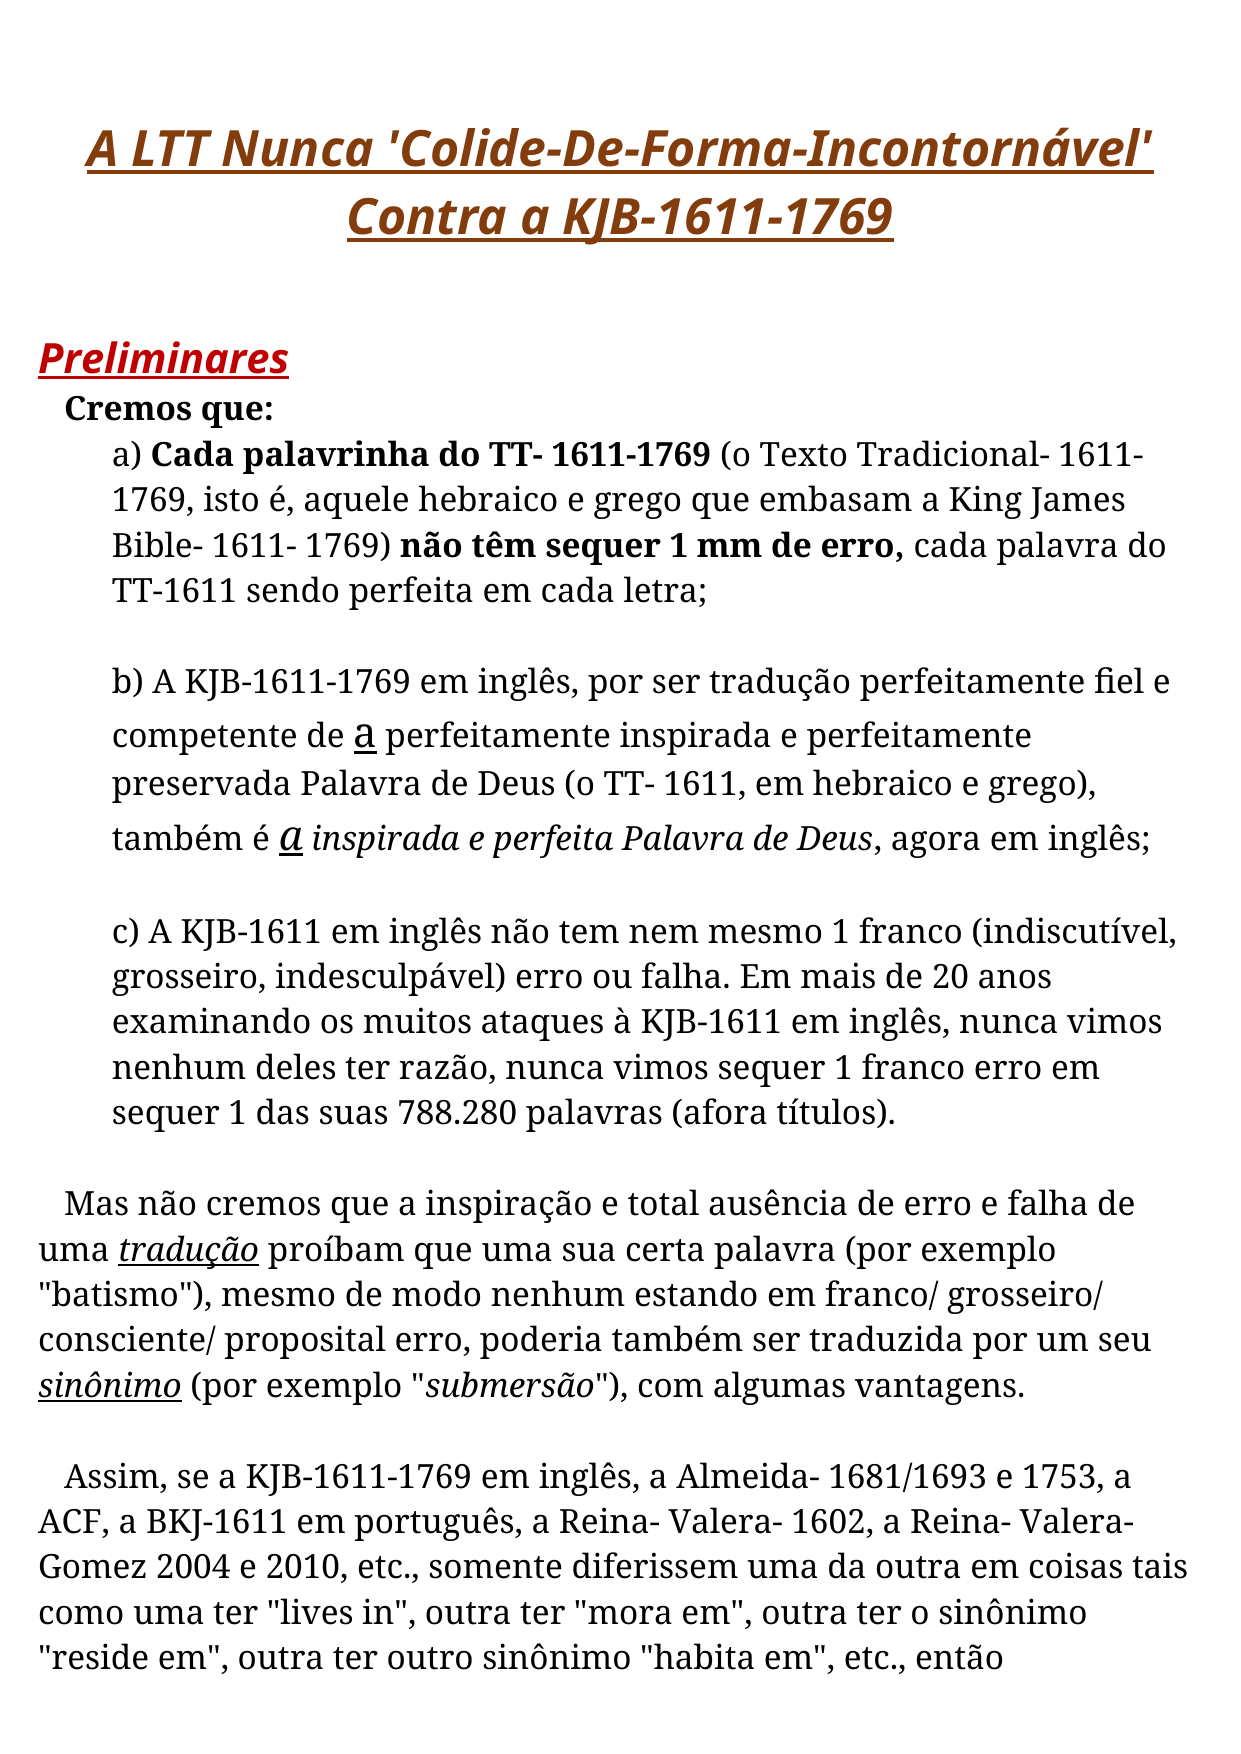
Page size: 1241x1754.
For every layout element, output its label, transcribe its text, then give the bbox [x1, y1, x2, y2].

subtitle A LTT Nunca 'Colide-De-Forma-Incontornável' Contra a KJB-1611-1769 [38, 113, 1202, 249]
text Cremos que: [38, 385, 1202, 431]
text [38, 1134, 1202, 1679]
subtitle Preliminares [38, 328, 1202, 385]
text a) Cada palavrinha do TT- 1611-1769 (o Texto Tradicional- 1611- 1769, isto é, aquele hebraico e grego que embasam a King James Bible- 1611- 1769) não têm sequer 1 mm de erro, cada palavra do TT-1611 sendo perfeita em cada letra; b) A KJB-1611-1769 em inglês, por ser tradução perfeitamente fiel e competente de a perfeitamente inspirada e perfeitamente preservada Palavra de Deus (o TT- 1611, em hebraico e grego), também é a inspirada e perfeita Palavra de Deus, agora em inglês; c) A KJB-1611 em inglês não tem nem mesmo 1 franco (indiscutível, grosseiro, indesculpável) erro ou falha. Em mais de 20 anos examinando os muitos ataques à KJB-1611 em inglês, nunca vimos nenhum deles ter razão, nunca vimos sequer 1 franco erro em sequer 1 das suas 788.280 palavras (afora títulos). [112, 431, 1202, 1134]
